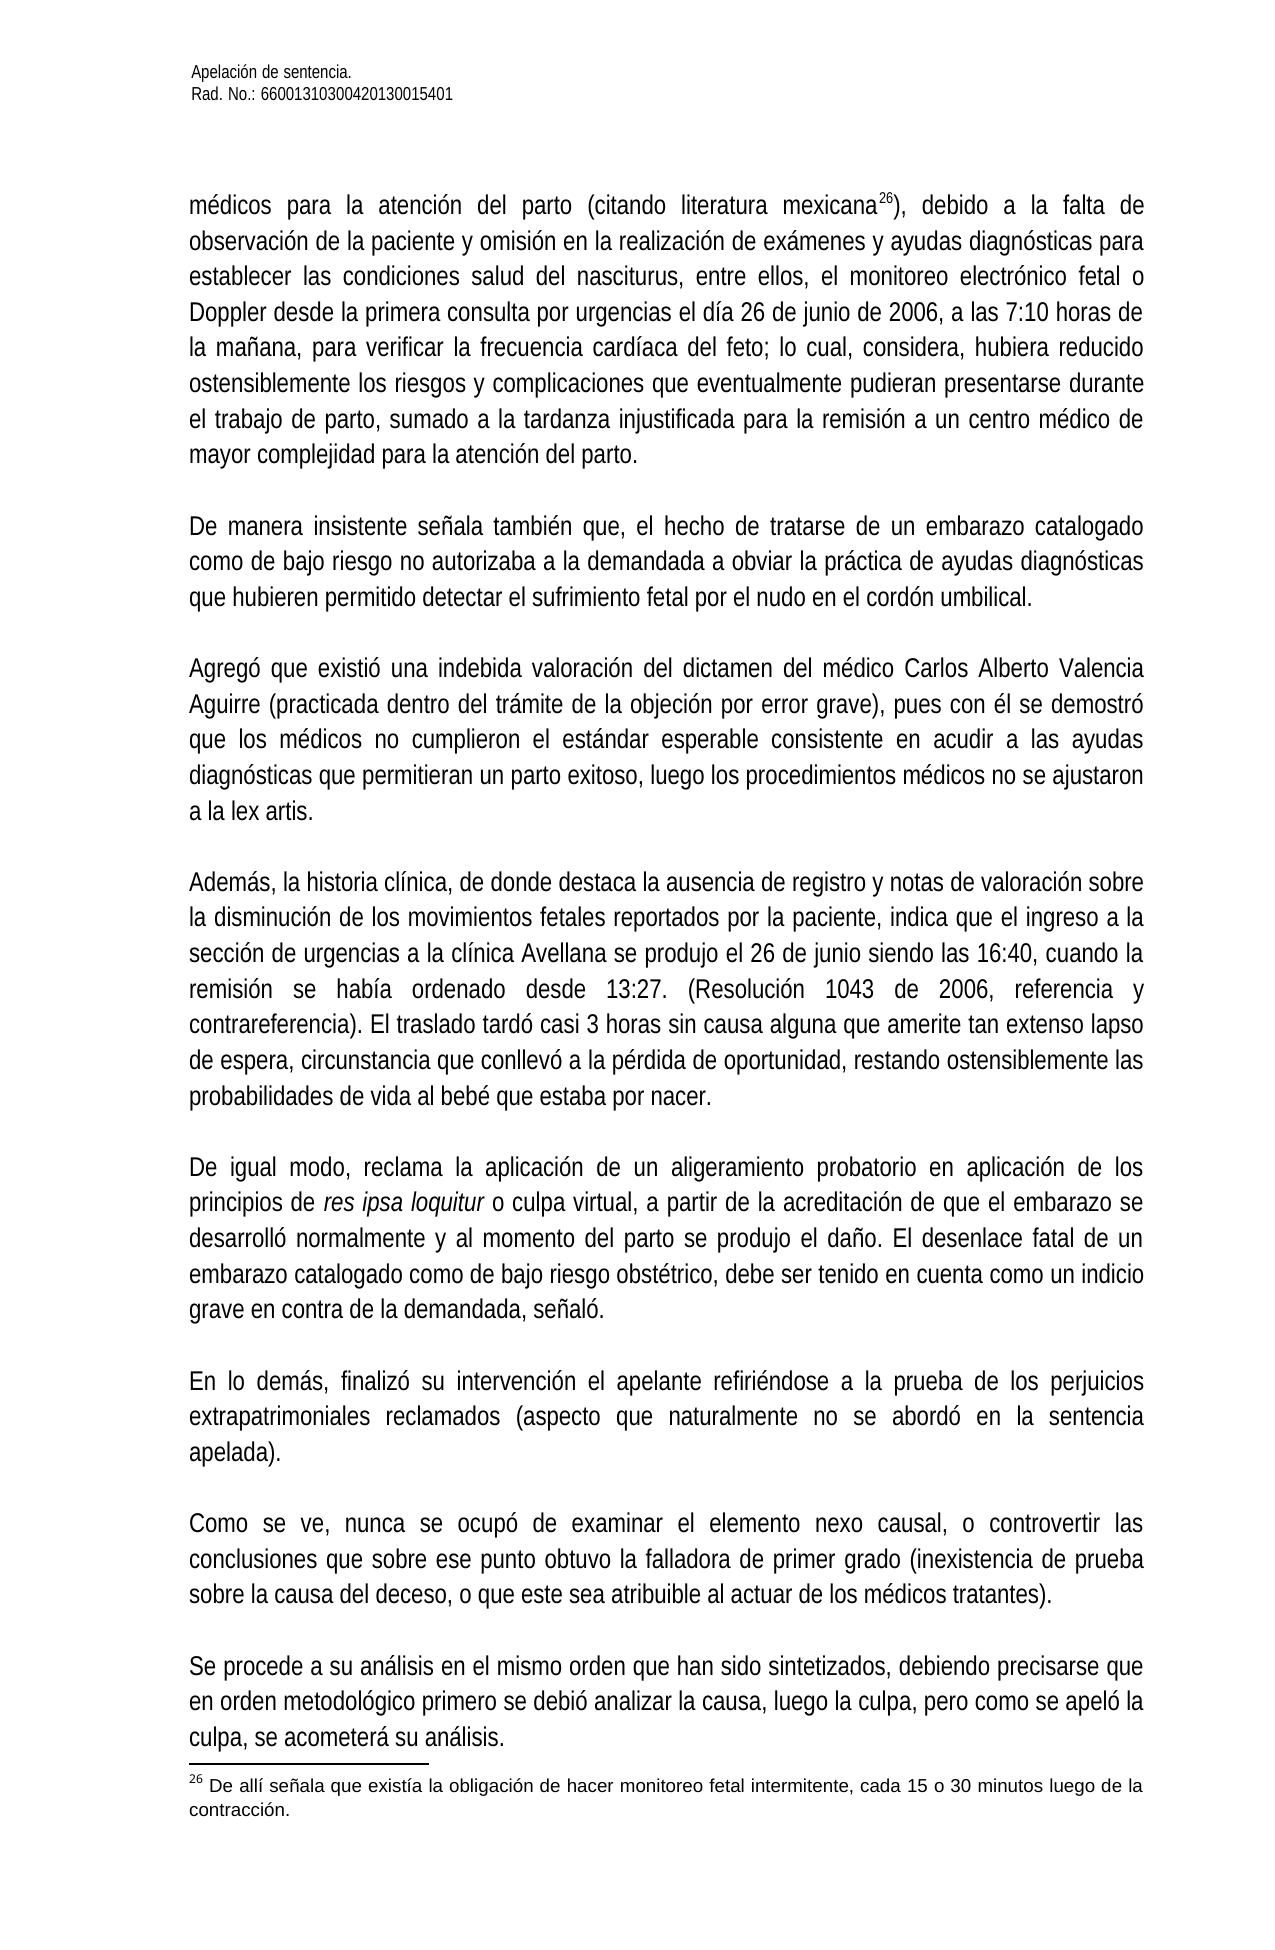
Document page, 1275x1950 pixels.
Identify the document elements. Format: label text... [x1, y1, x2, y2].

text Como se ve, nunca se ocupó de examinar el elemento nexo causal, o controvertir las conclusiones que sobre ese punto obtuvo la falladora de primer grado (inexistencia de prueba sobre la causa del deceso, o que este sea atribuible al actuar de los médicos tratantes). [189, 1507, 1145, 1609]
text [189, 189, 1145, 469]
text De igual modo, reclama la aplicación de un aligeramiento probatorio en aplicación de los principios de res ipsa loquitur o culpa virtual, a partir de la acreditación de que el embarazo se desarrolló normalmente y al momento del parto se produjo el daño. El desenlace fatal de un embarazo catalogado como de bajo riesgo obstétrico, debe ser tenido en cuenta como un indicio grave en contra de la demandada, señaló. [189, 1151, 1145, 1324]
text En lo demás, finalizó su intervención el apelante refiriéndose a la prueba de los perjuicios extrapatrimoniales reclamados (aspecto que naturalmente no se abordó en la sentencia apelada). [189, 1364, 1145, 1467]
text De manera insistente señala también que, el hecho de tratarse de un embarazo catalogado como de bajo riesgo no autorizaba a la demandada a obviar la práctica de ayudas diagnósticas que hubieren permitido detectar el sufrimiento fetal por el nudo en el cordón umbilical. [189, 509, 1145, 612]
text Agregó que existió una indebida valoración del dictamen del médico Carlos Alberto Valencia Aguirre (practicada dentro del trámite de la objeción por error grave), pues con él se demostró que los médicos no cumplieron el estándar esperable consistente en acudir a las ayudas diagnósticas que permitieran un parto exitoso, luego los procedimientos médicos no se ajustaron a la lex artis. [189, 652, 1145, 826]
text Además, la historia clínica, de donde destaca la ausencia de registro y notas de valoración sobre la disminución de los movimientos fetales reportados por la paciente, indica que el ingreso a la sección de urgencias a la clínica Avellana se produjo el 26 de junio siendo las 16:40, cuando la remisión se había ordenado desde 13:27. (Resolución 1043 de 2006, referencia y contrareferencia). El traslado tardó casi 3 horas sin causa alguna que amerite tan extenso lapso de espera, circunstancia que conllevó a la pérdida de oportunidad, restando ostensiblemente las probabilidades de vida al bebé que estaba por nacer. [189, 866, 1145, 1111]
text Se procede a su análisis en el mismo orden que han sido sintetizados, debiendo precisarse que en orden metodológico primero se debió analizar la causa, luego la culpa, pero como se apeló la culpa, se acometerá su análisis. [189, 1649, 1145, 1752]
